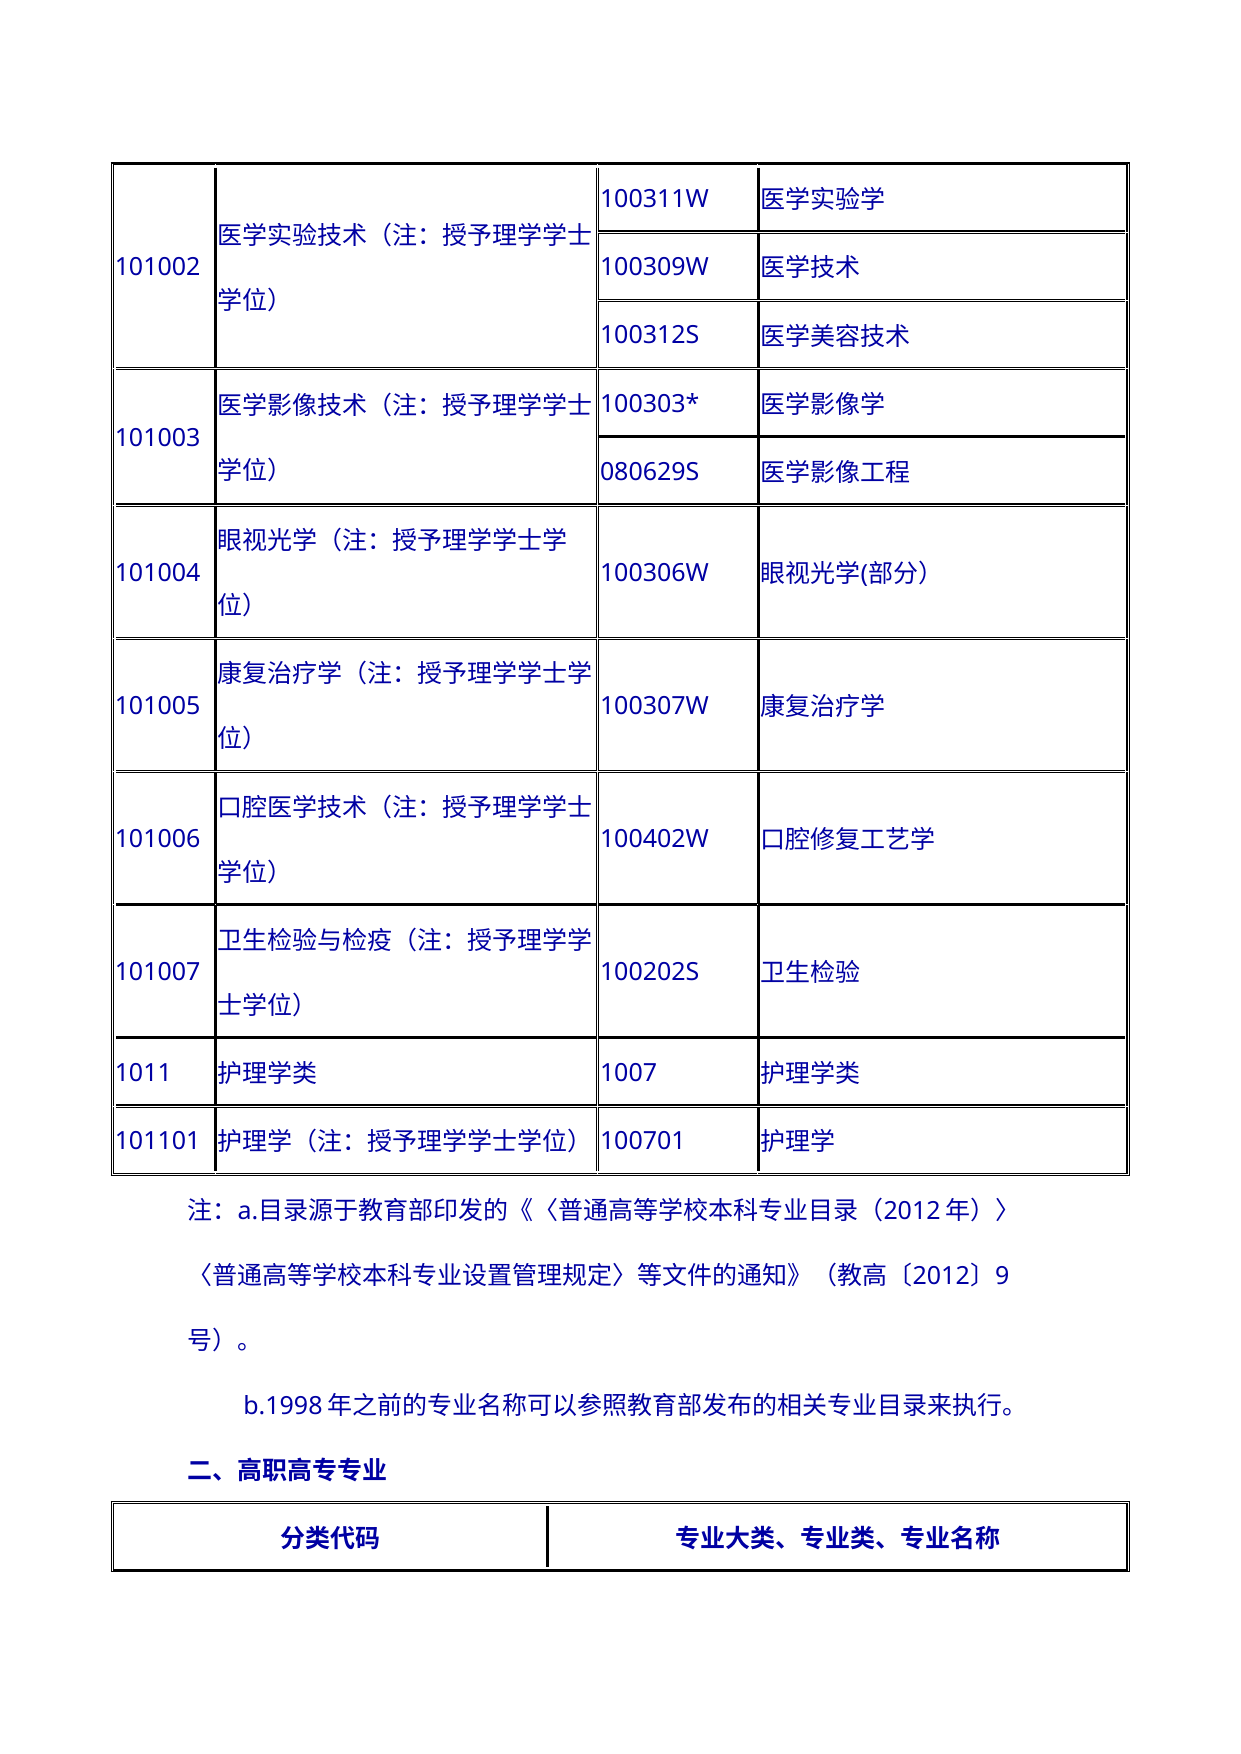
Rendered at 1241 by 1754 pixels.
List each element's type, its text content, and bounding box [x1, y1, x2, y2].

table_cell 100312S [599, 302, 757, 367]
table_cell 医学影像学 [758, 367, 1128, 435]
table_cell 卫生检验 [760, 903, 1128, 1036]
table_cell 100202S [599, 906, 757, 1036]
table_cell 101007 [112, 903, 214, 1036]
table_cell 100307W [599, 640, 757, 769]
text 二、高职高专专业 [187, 1436, 1053, 1501]
table_cell 100309W [599, 234, 757, 298]
table_cell 医学实验技术（注：授予理学学士学位） [215, 165, 597, 367]
table_cell 101005 [114, 636, 214, 769]
table_cell 眼视光学（注：授予理学学士学位） [217, 507, 596, 636]
table_cell 100402W [599, 773, 757, 903]
table_cell 护理学类 [760, 1036, 1126, 1104]
table_cell 101101 [114, 1104, 215, 1172]
table_cell 101006 [114, 770, 214, 903]
table_cell 医学美容技术 [760, 299, 1127, 367]
table_cell 卫生检验与检疫（注：授予理学学士学位） [217, 906, 596, 1036]
table_cell 1011 [114, 1036, 214, 1104]
table_cell 医学影像工程 [760, 435, 1126, 503]
table_cell 100311W [598, 164, 758, 230]
table_cell 医学实验学 [758, 165, 1126, 230]
table_cell 100306W [599, 507, 757, 636]
table_cell 101003 [112, 367, 215, 503]
table_header 分类代码 [114, 1504, 547, 1569]
table_cell 护理学（注：授予理学学士学位） [215, 1108, 597, 1172]
table_cell 101004 [114, 503, 214, 636]
table_header 专业大类、专业类、专业名称 [547, 1504, 1126, 1569]
table_cell 眼视光学(部分） [760, 503, 1127, 636]
table_cell 080629S [599, 438, 757, 503]
table_cell 1007 [599, 1039, 757, 1104]
table_cell 护理学类 [217, 1039, 596, 1104]
table_cell 医学技术 [760, 230, 1127, 298]
table_cell 100303* [599, 370, 757, 435]
table_cell 口腔修复工艺学 [760, 770, 1127, 903]
table_cell 医学影像技术（注：授予理学学士学位） [217, 370, 596, 503]
text 注：a.目录源于教育部印发的《〈普通高等学校本科专业目录（2012年）〉〈普通高等学校本科专业设置管理规定〉等文件的通知》（教高〔2012〕9号）。 b.1998年之前的专业名称可以参照教育部发布的相关专业目录来执行。 [187, 1176, 1053, 1436]
table_cell 101002 [114, 165, 215, 367]
table_cell 口腔医学技术（注：授予理学学士学位） [217, 773, 596, 903]
table_cell 康复治疗学（注：授予理学学士学位） [217, 640, 596, 769]
table_cell 康复治疗学 [760, 636, 1127, 769]
table_cell 100701 [598, 1108, 758, 1172]
table_cell 护理学 [758, 1104, 1127, 1172]
